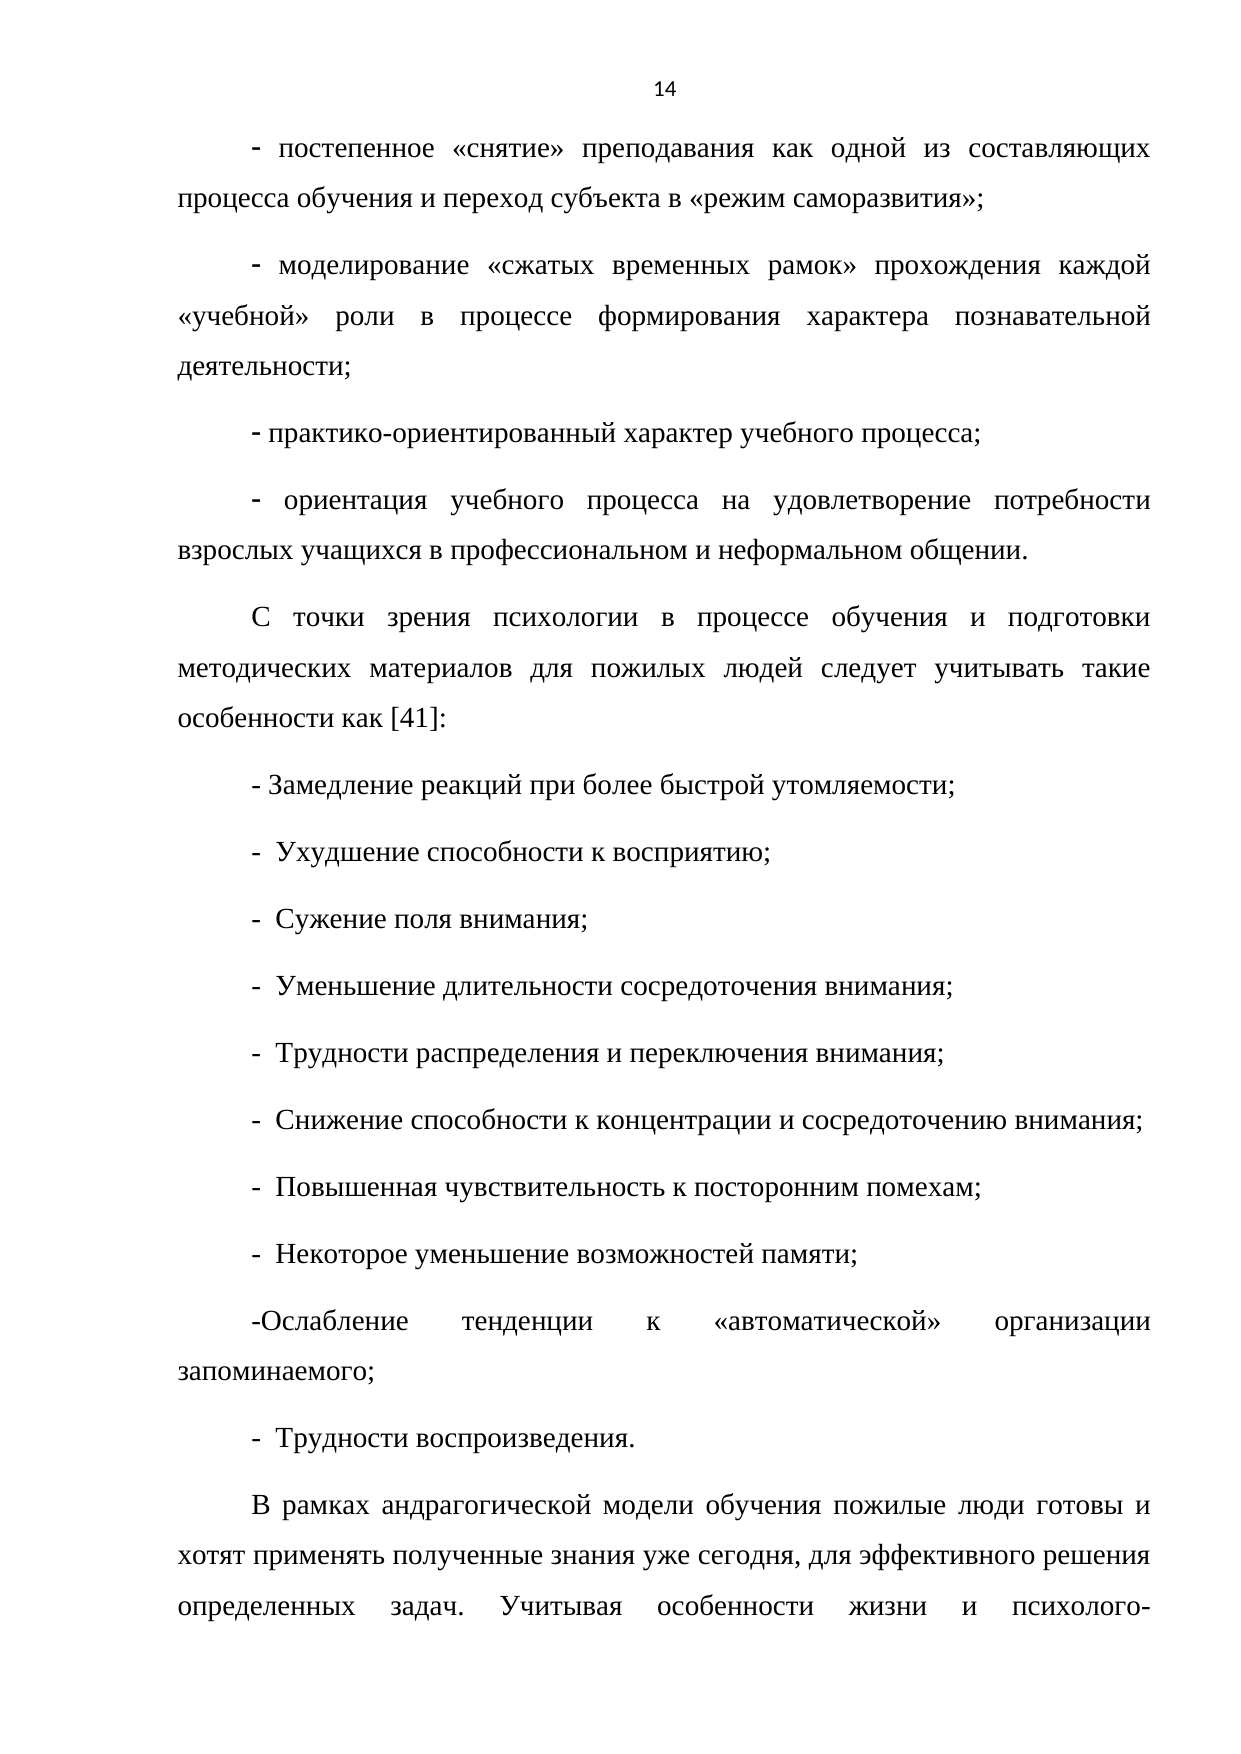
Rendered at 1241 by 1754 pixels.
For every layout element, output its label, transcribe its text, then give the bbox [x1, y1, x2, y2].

text - Сужение поля внимания; [177, 901, 1152, 934]
text - Трудности распределения и переключения внимания; [177, 1035, 1152, 1068]
text - Снижение способности к концентрации и сосредоточению внимания; [177, 1102, 1152, 1136]
text - Некоторое уменьшение возможностей памяти; [177, 1236, 1152, 1269]
text - Трудности воспроизведения. [177, 1420, 1152, 1454]
text практико-ориентированный характер учебного процесса; [177, 415, 1152, 449]
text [177, 1487, 1152, 1621]
text - Замедление реакций при более быстрой утомляемости; [177, 767, 1152, 801]
text - Повышенная чувствительность к посторонним помехам; [177, 1169, 1152, 1202]
text - Ухудшение способности к восприятию; [177, 834, 1152, 868]
text - Уменьшение длительности сосредоточения внимания; [177, 968, 1152, 1002]
text С точки зрения психологии в процессе обучения и подготовки методических материалов для пожилых людей следует учитывать такие особенности как [41]: [177, 599, 1152, 734]
text постепенное «снятие» преподавания как одной из составляющих процесса обучения и переход субъекта в «режим саморазвития»; [177, 130, 1152, 214]
text моделирование «сжатых временных рамок» прохождения каждой «учебной» роли в процессе формирования характера познавательной деятельности; [177, 247, 1152, 382]
text -Ослабление тенденции к «автоматической» организации запоминаемого; [177, 1303, 1152, 1387]
text ориентация учебного процесса на удовлетворение потребности взрослых учащихся в профессиональном и неформальном общении. [177, 482, 1152, 566]
